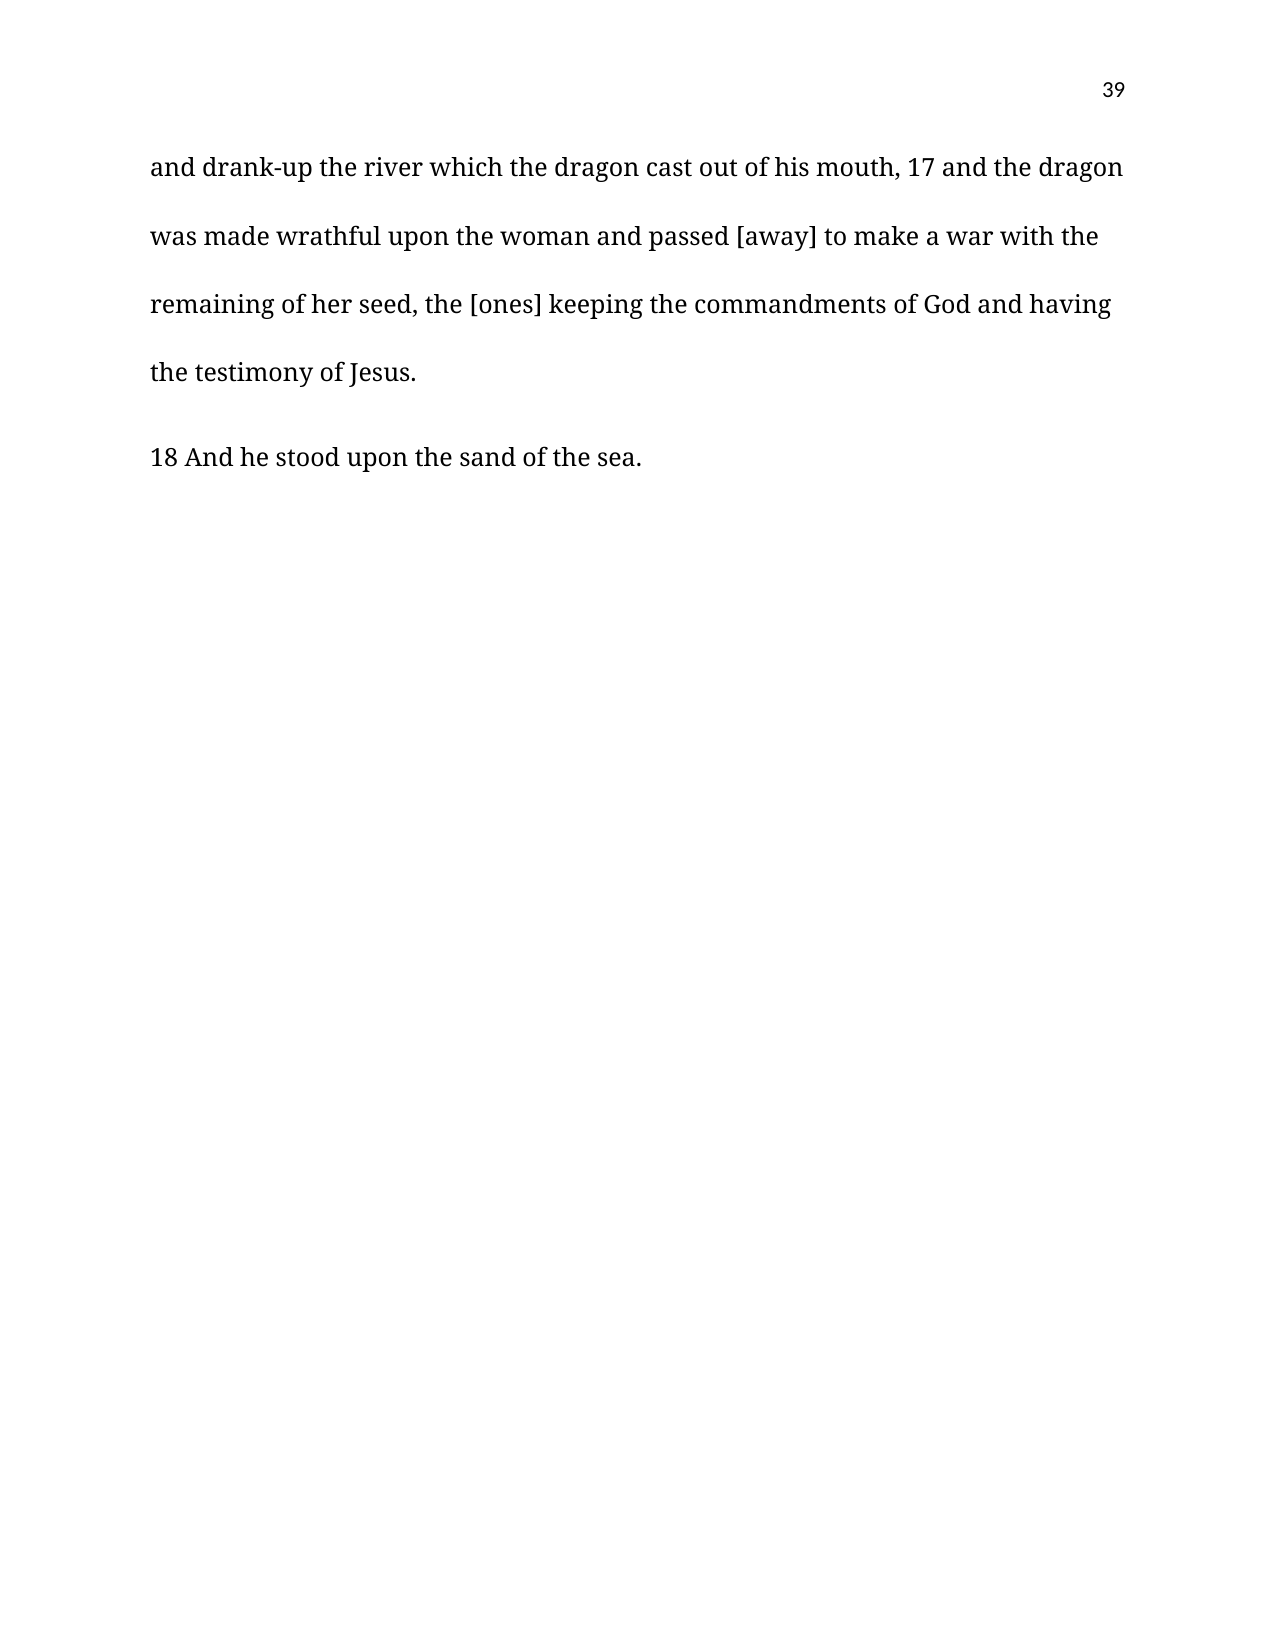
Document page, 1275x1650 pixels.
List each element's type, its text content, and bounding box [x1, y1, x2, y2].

text 18 And he stood upon the sand of the sea. [150, 439, 1125, 473]
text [150, 150, 1125, 388]
